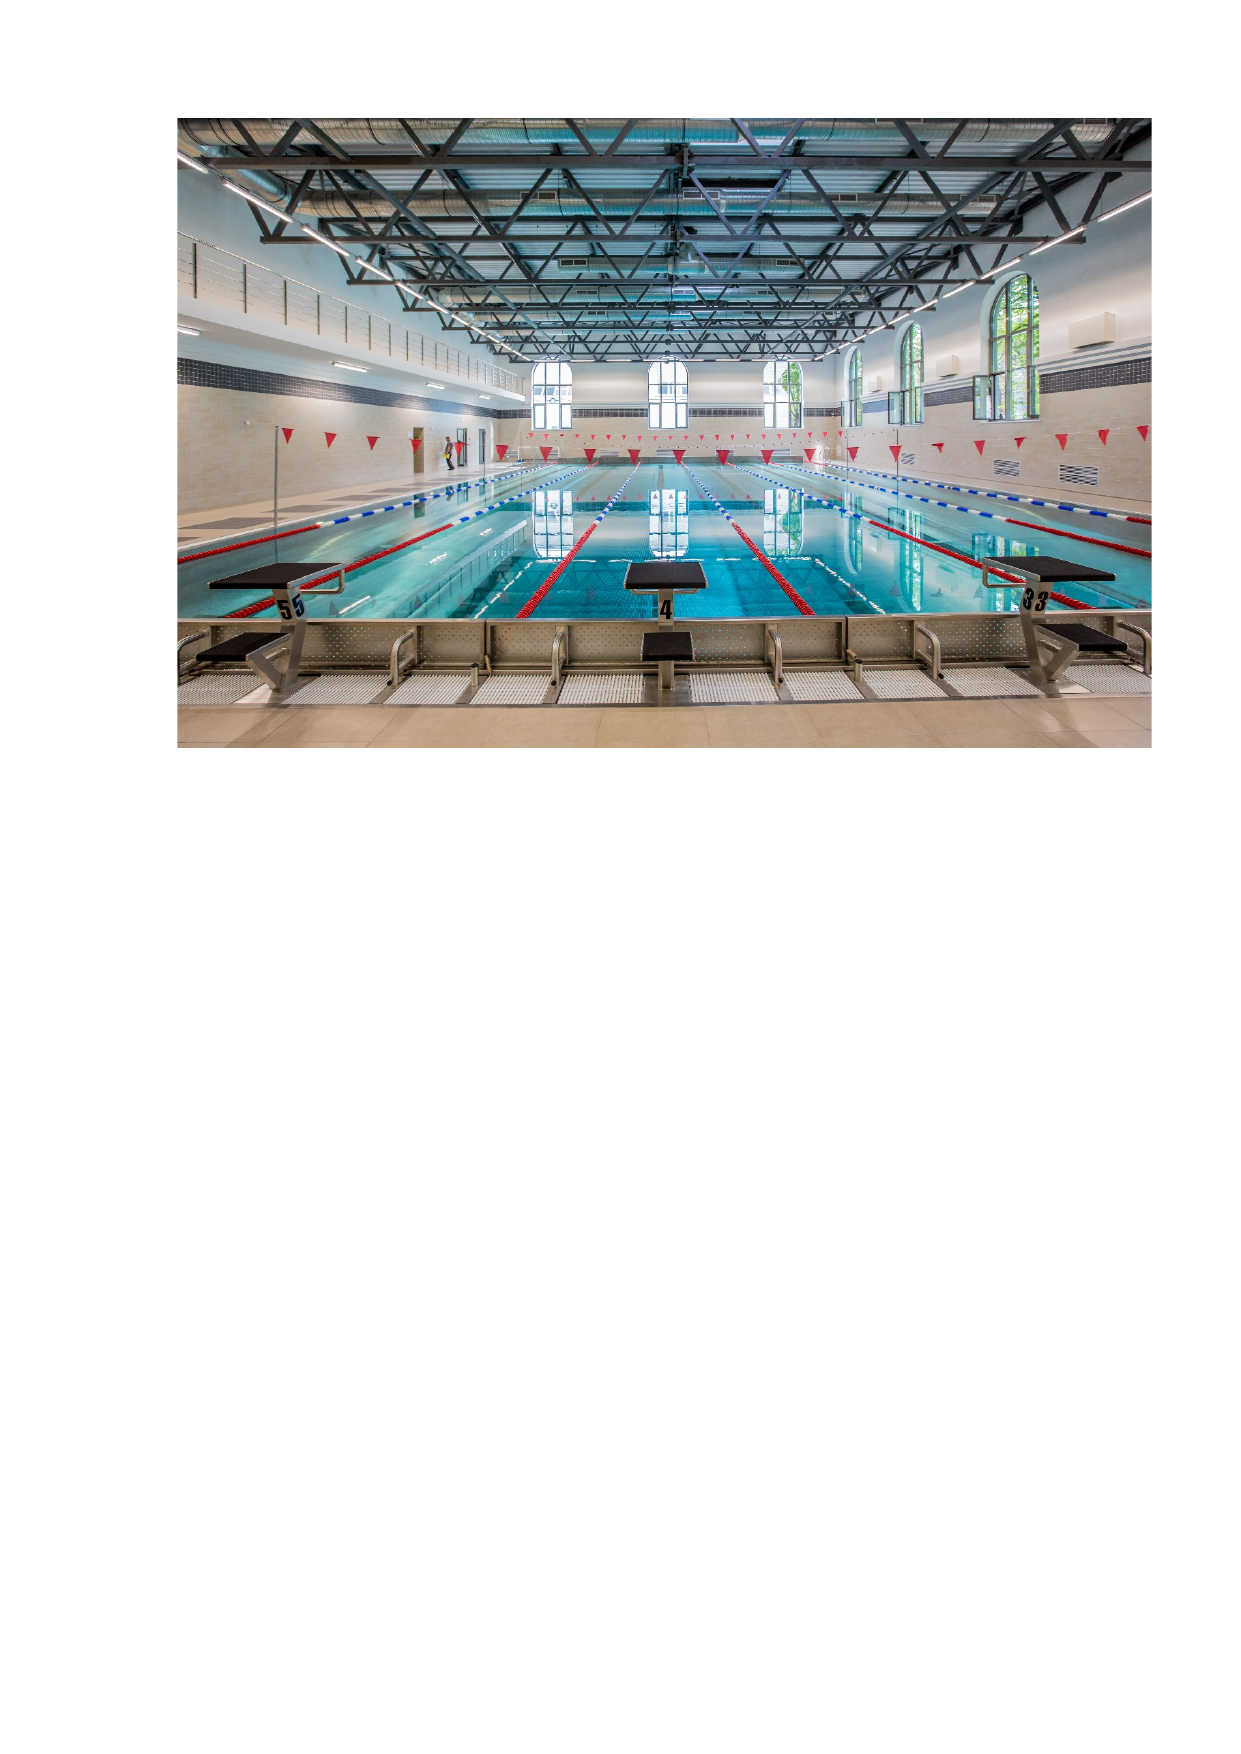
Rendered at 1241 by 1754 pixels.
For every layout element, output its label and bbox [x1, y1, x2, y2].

picture [177, 118, 1152, 748]
